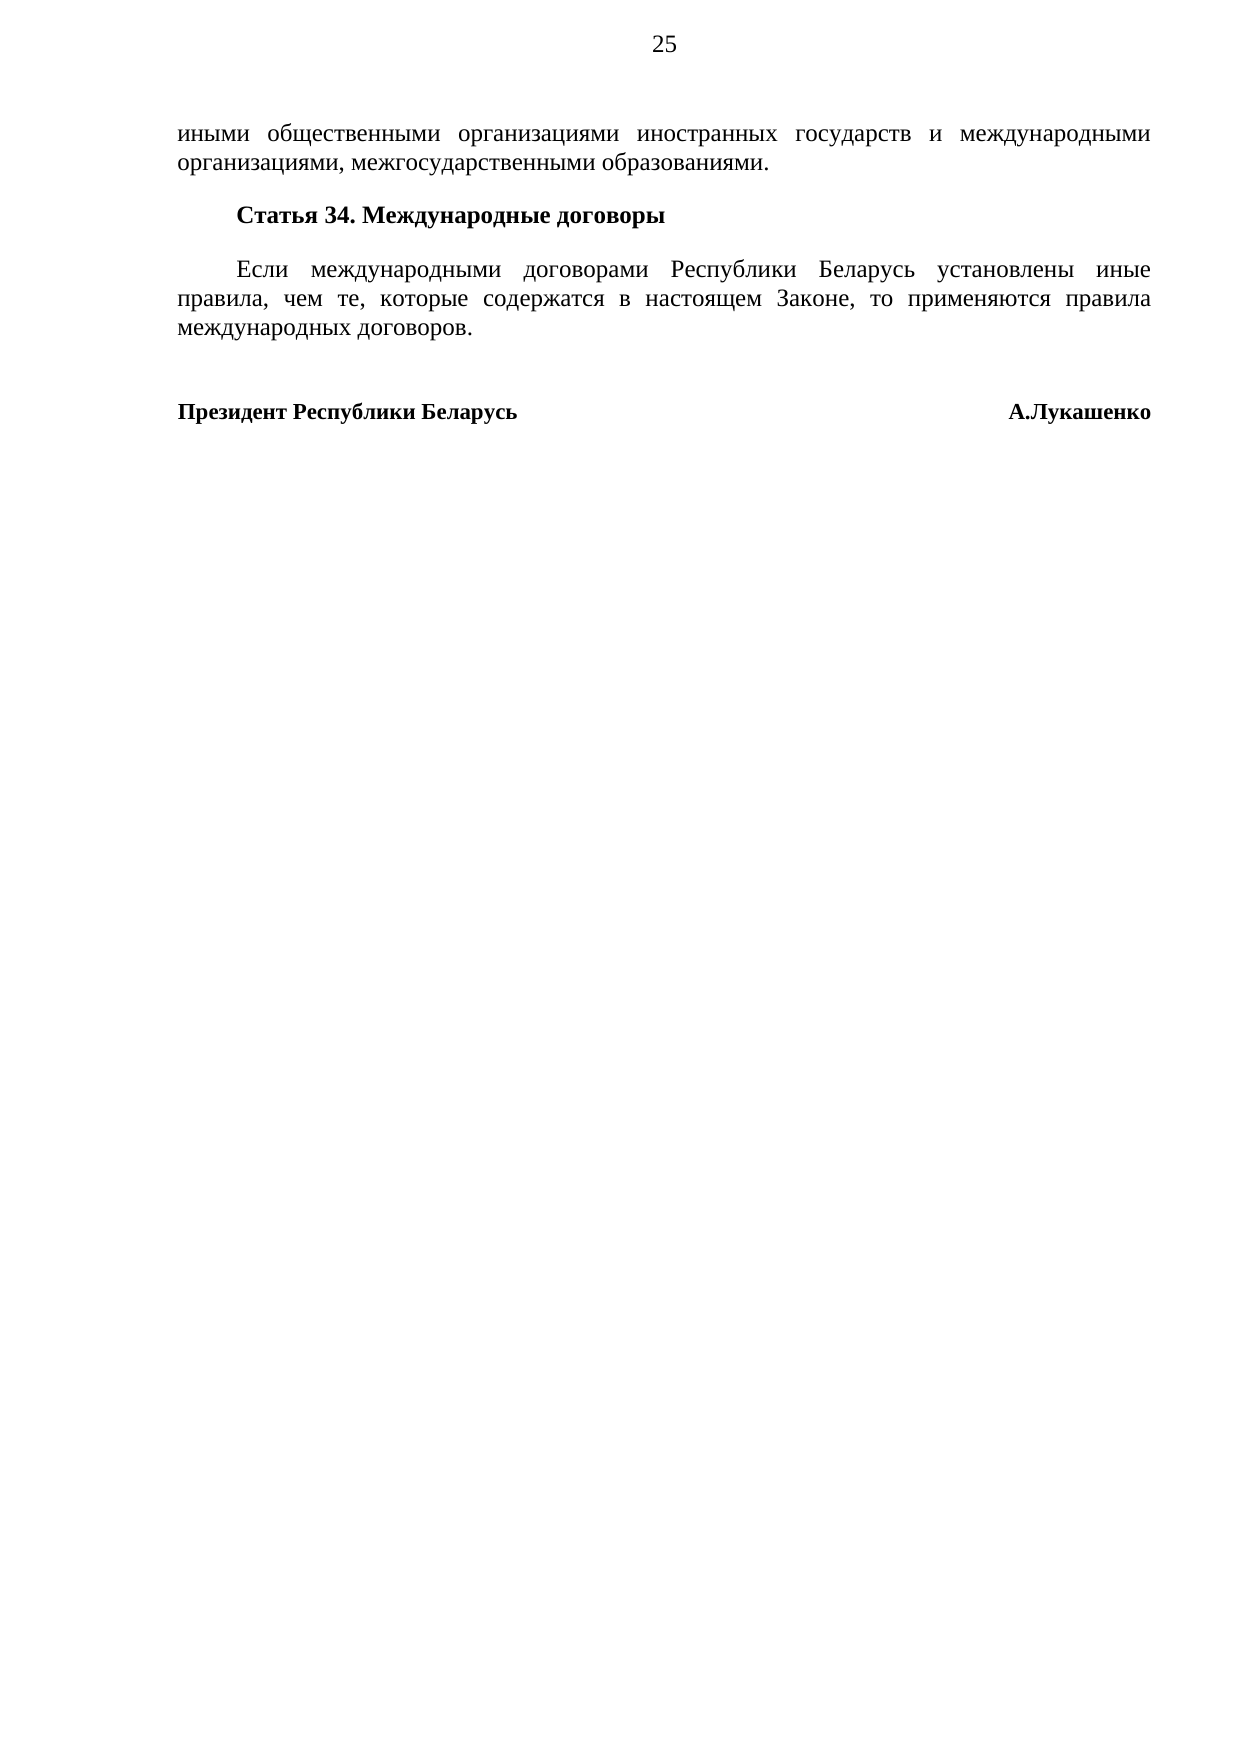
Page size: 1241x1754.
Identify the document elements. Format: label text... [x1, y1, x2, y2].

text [177, 118, 1152, 176]
text Если международными договорами Республики Беларусь установлены иные правила, чем те, которые содержатся в настоящем Законе, то применяются правила международных договоров. [177, 254, 1152, 341]
table_header А.Лукашенко [664, 398, 1152, 424]
text Статья 34. Международные договоры [236, 201, 1152, 229]
table_header Президент Республики Беларусь [177, 398, 664, 424]
